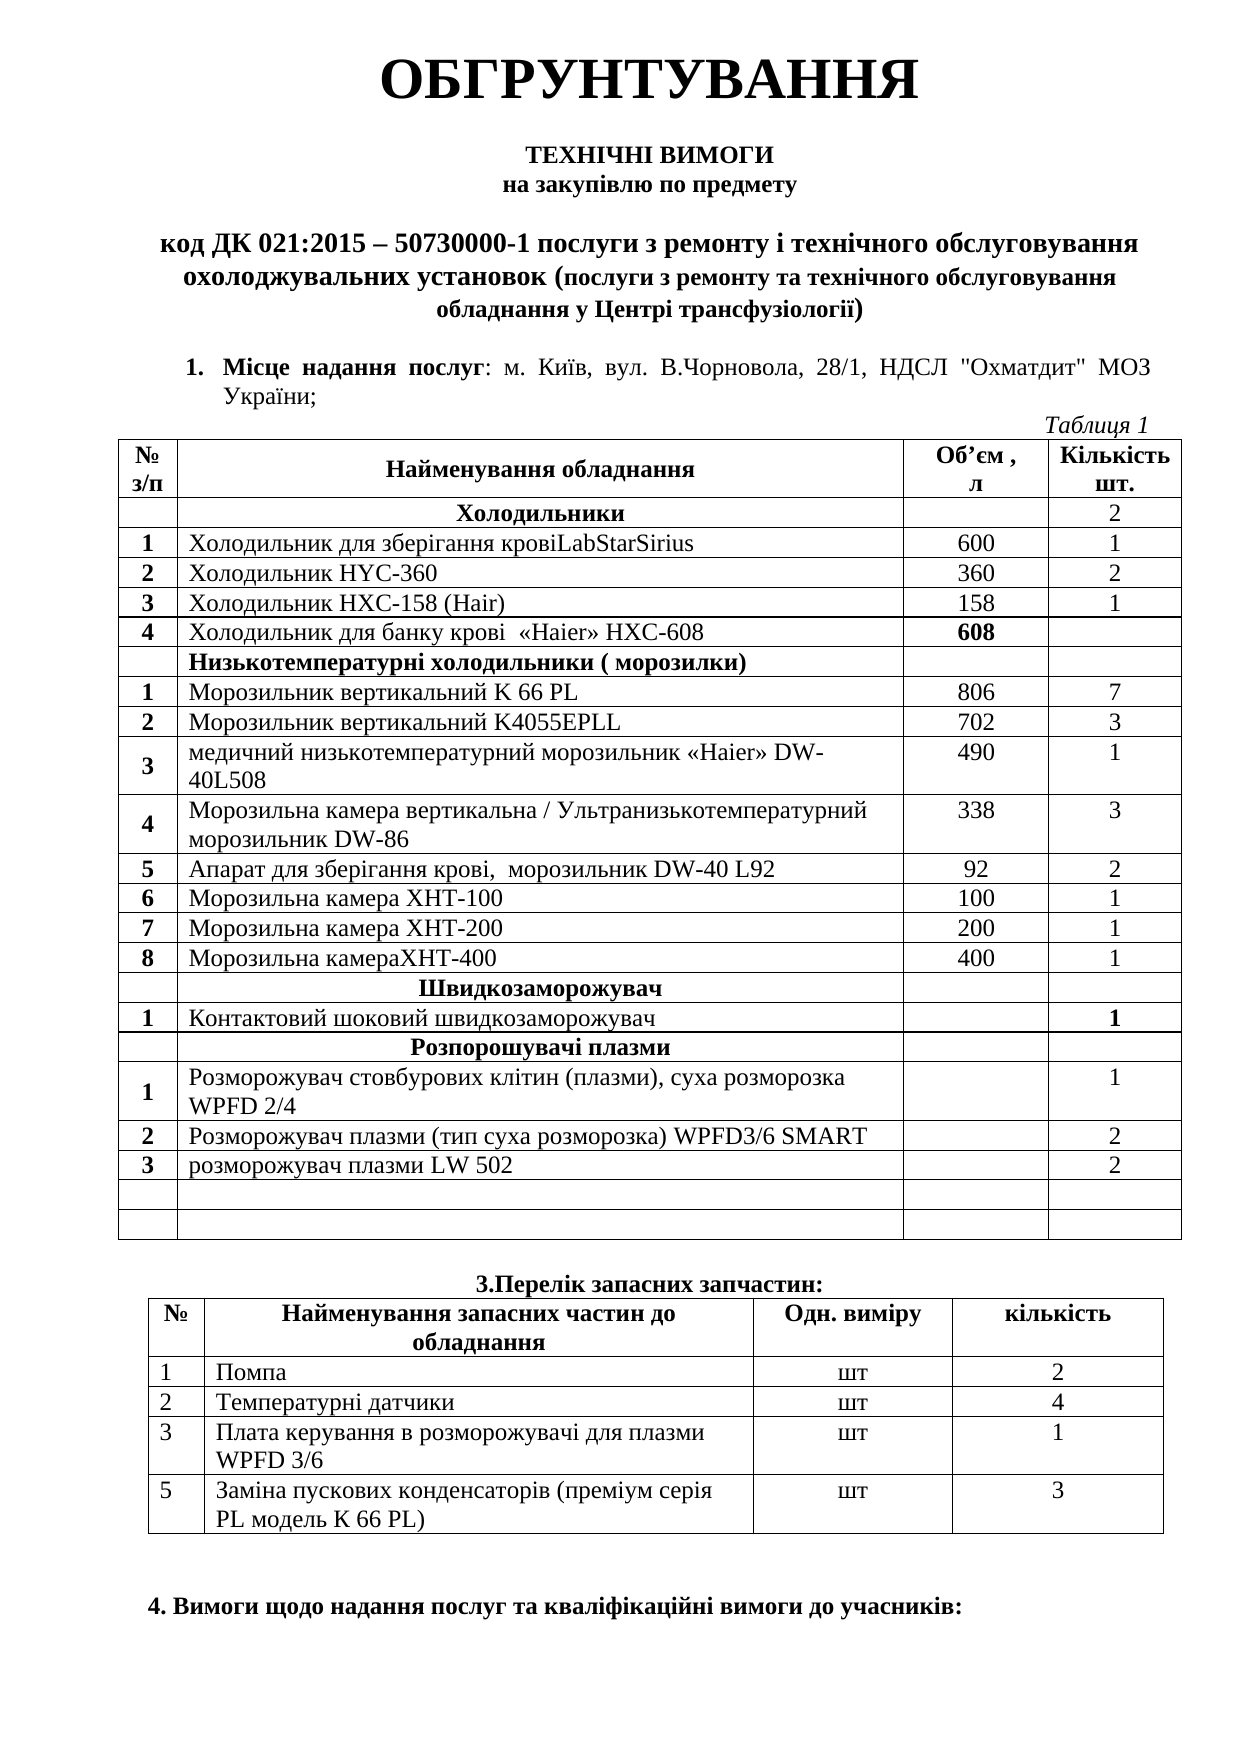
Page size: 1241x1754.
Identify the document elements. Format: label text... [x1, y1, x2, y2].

text на закупівлю по предмету [148, 169, 1152, 198]
table_cell Морозильна камера вертикальна / Ультранизькотемпературний морозильник DW-86 [178, 795, 903, 853]
table_cell 6 [119, 884, 177, 912]
table_cell Холодильник для зберігання кровіLabStarSirius [178, 528, 903, 557]
table_cell [1049, 1180, 1181, 1209]
table_cell 3 [953, 1475, 1163, 1533]
text 3.Перелік запасних запчастин: [148, 1269, 1152, 1297]
table_cell 702 [904, 707, 1048, 736]
table_cell 4 [119, 795, 177, 853]
table_cell Швидкозаморожувач [178, 973, 903, 1002]
table_cell 5 [149, 1475, 204, 1533]
table_cell 360 [904, 558, 1048, 587]
table_cell [904, 1151, 1048, 1179]
table_cell 4 [119, 618, 177, 646]
table_cell [178, 1210, 903, 1239]
table_cell Морозильник вертикальний K4055EPLL [178, 707, 903, 736]
table_cell [1049, 973, 1181, 1002]
table_cell 1 [1049, 1003, 1181, 1031]
table_cell 338 [904, 795, 1048, 853]
table_cell 1 [1049, 1062, 1181, 1120]
table_cell 4 [953, 1387, 1163, 1416]
table_cell 158 [904, 588, 1048, 616]
table_cell Холодильник для банку крові «Haier» НХС-608 [178, 618, 903, 646]
table_cell [904, 1062, 1048, 1120]
table_cell Плата керування в розморожувачі для плазми WPFD 3/6 [205, 1417, 753, 1474]
text 4. Вимоги щодо надання послуг та кваліфікаційні вимоги до учасників: [148, 1591, 1152, 1620]
table_cell шт [754, 1357, 952, 1386]
table_cell Контактовий шоковий швидкозаморожувач [178, 1003, 903, 1031]
text ТЕХНІЧНІ ВИМОГИ [148, 140, 1152, 169]
table_cell 608 [904, 618, 1048, 646]
table_cell 1 [1049, 737, 1181, 794]
table_cell 400 [904, 943, 1048, 972]
table_cell 2 [119, 1121, 177, 1149]
table_cell [904, 1210, 1048, 1239]
table_cell 3 [119, 737, 177, 794]
table_cell [1049, 1033, 1181, 1061]
table_cell 1 [149, 1357, 204, 1386]
table_cell 2 [119, 707, 177, 736]
table_header кількість [953, 1299, 1163, 1356]
table_cell 1 [1049, 913, 1181, 942]
table_cell Морозильна камера ХНТ-200 [178, 913, 903, 942]
table_cell 7 [1049, 677, 1181, 706]
table_cell 1 [119, 528, 177, 557]
table_cell 1 [1049, 588, 1181, 616]
table_cell [904, 647, 1048, 676]
table_cell [904, 1003, 1048, 1031]
table_header Кількість шт. [1049, 440, 1181, 497]
table_cell 2 [1049, 854, 1181, 882]
table_cell [1049, 647, 1181, 676]
table_cell 2 [1049, 1121, 1181, 1149]
table_cell 490 [904, 737, 1048, 794]
table_cell Холодильник HXC-158 (Hair) [178, 588, 903, 616]
table_cell 1 [119, 677, 177, 706]
table_cell 7 [119, 913, 177, 942]
table_header Найменування запасних частин до обладнання [205, 1299, 753, 1356]
table_cell [119, 647, 177, 676]
table_cell Низькотемпературні холодильники ( морозилки) [178, 647, 903, 676]
text Таблиця 1 [959, 410, 1152, 439]
table_cell [904, 498, 1048, 527]
list Місце надання послуг: м. Київ, вул. В.Чорновола, 28/1, НДСЛ "Охматдит" МОЗ України; [185, 352, 1152, 410]
table_cell 3 [1049, 795, 1181, 853]
table_header Найменування обладнання [178, 440, 903, 497]
table_cell 1 [1049, 884, 1181, 912]
table_cell 2 [1049, 498, 1181, 527]
table_cell Температурні датчики [205, 1387, 753, 1416]
table_cell [119, 498, 177, 527]
table_cell 600 [904, 528, 1048, 557]
table_cell 1 [119, 1062, 177, 1120]
table_cell шт [754, 1475, 952, 1533]
table_cell 200 [904, 913, 1048, 942]
table_cell 2 [149, 1387, 204, 1416]
table_cell розморожувач плазми LW 502 [178, 1151, 903, 1179]
table_cell 1 [1049, 528, 1181, 557]
text ОБГРУНТУВАННЯ [148, 44, 1152, 111]
table_cell 1 [119, 1003, 177, 1031]
table_cell [904, 973, 1048, 1002]
table_cell 2 [119, 558, 177, 587]
table_cell Морозильна камераХНТ-400 [178, 943, 903, 972]
table_cell [119, 1180, 177, 1209]
table_cell Розпорошувачі плазми [178, 1033, 903, 1061]
table_cell [904, 1180, 1048, 1209]
table_header Об’єм , л [904, 440, 1048, 497]
table_cell 3 [119, 588, 177, 616]
table_cell 3 [149, 1417, 204, 1474]
table_cell 3 [1049, 707, 1181, 736]
table_cell [119, 973, 177, 1002]
table_cell медичний низькотемпературний морозильник «Haier» DW-40L508 [178, 737, 903, 794]
table_cell 3 [119, 1151, 177, 1179]
table_cell [904, 1033, 1048, 1061]
table_cell 8 [119, 943, 177, 972]
table_cell Помпа [205, 1357, 753, 1386]
table_cell [904, 1121, 1048, 1149]
text код ДК 021:2015 – 50730000-1 послуги з ремонту і технічного обслуговування охолоджувальних установок (послуги з ремонту та технічного обслуговування обладнання у Центрі трансфузіології) [148, 226, 1152, 324]
table_cell Морозильник вертикальний K 66 PL [178, 677, 903, 706]
table_cell Холодильник HYC-360 [178, 558, 903, 587]
table_cell [178, 1180, 903, 1209]
table_cell Апарат для зберігання крові, морозильник DW-40 L92 [178, 854, 903, 882]
table_cell Холодильники [178, 498, 903, 527]
table_cell [1049, 1210, 1181, 1239]
table_header № з/п [119, 440, 177, 497]
table_cell 806 [904, 677, 1048, 706]
table_cell 2 [1049, 558, 1181, 587]
table_cell [119, 1033, 177, 1061]
table_header № [149, 1299, 204, 1356]
table_cell Морозильна камера ХНТ-100 [178, 884, 903, 912]
table_cell 92 [904, 854, 1048, 882]
table_cell Розморожувач плазми (тип суха розморозка) WPFD3/6 SMART [178, 1121, 903, 1149]
table_cell 100 [904, 884, 1048, 912]
table_cell 1 [953, 1417, 1163, 1474]
table_cell Розморожувач стовбурових клітин (плазми), суха розморозка WPFD 2/4 [178, 1062, 903, 1120]
table_header Одн. виміру [754, 1299, 952, 1356]
table_cell [119, 1210, 177, 1239]
table_cell 5 [119, 854, 177, 882]
table_cell 2 [1049, 1151, 1181, 1179]
table_cell шт [754, 1417, 952, 1474]
table_cell 1 [1049, 943, 1181, 972]
table_cell 2 [953, 1357, 1163, 1386]
table_cell шт [754, 1387, 952, 1416]
table_cell Заміна пускових конденсаторів (преміум серія PL модель К 66 PL) [205, 1475, 753, 1533]
table_cell [1049, 618, 1181, 646]
